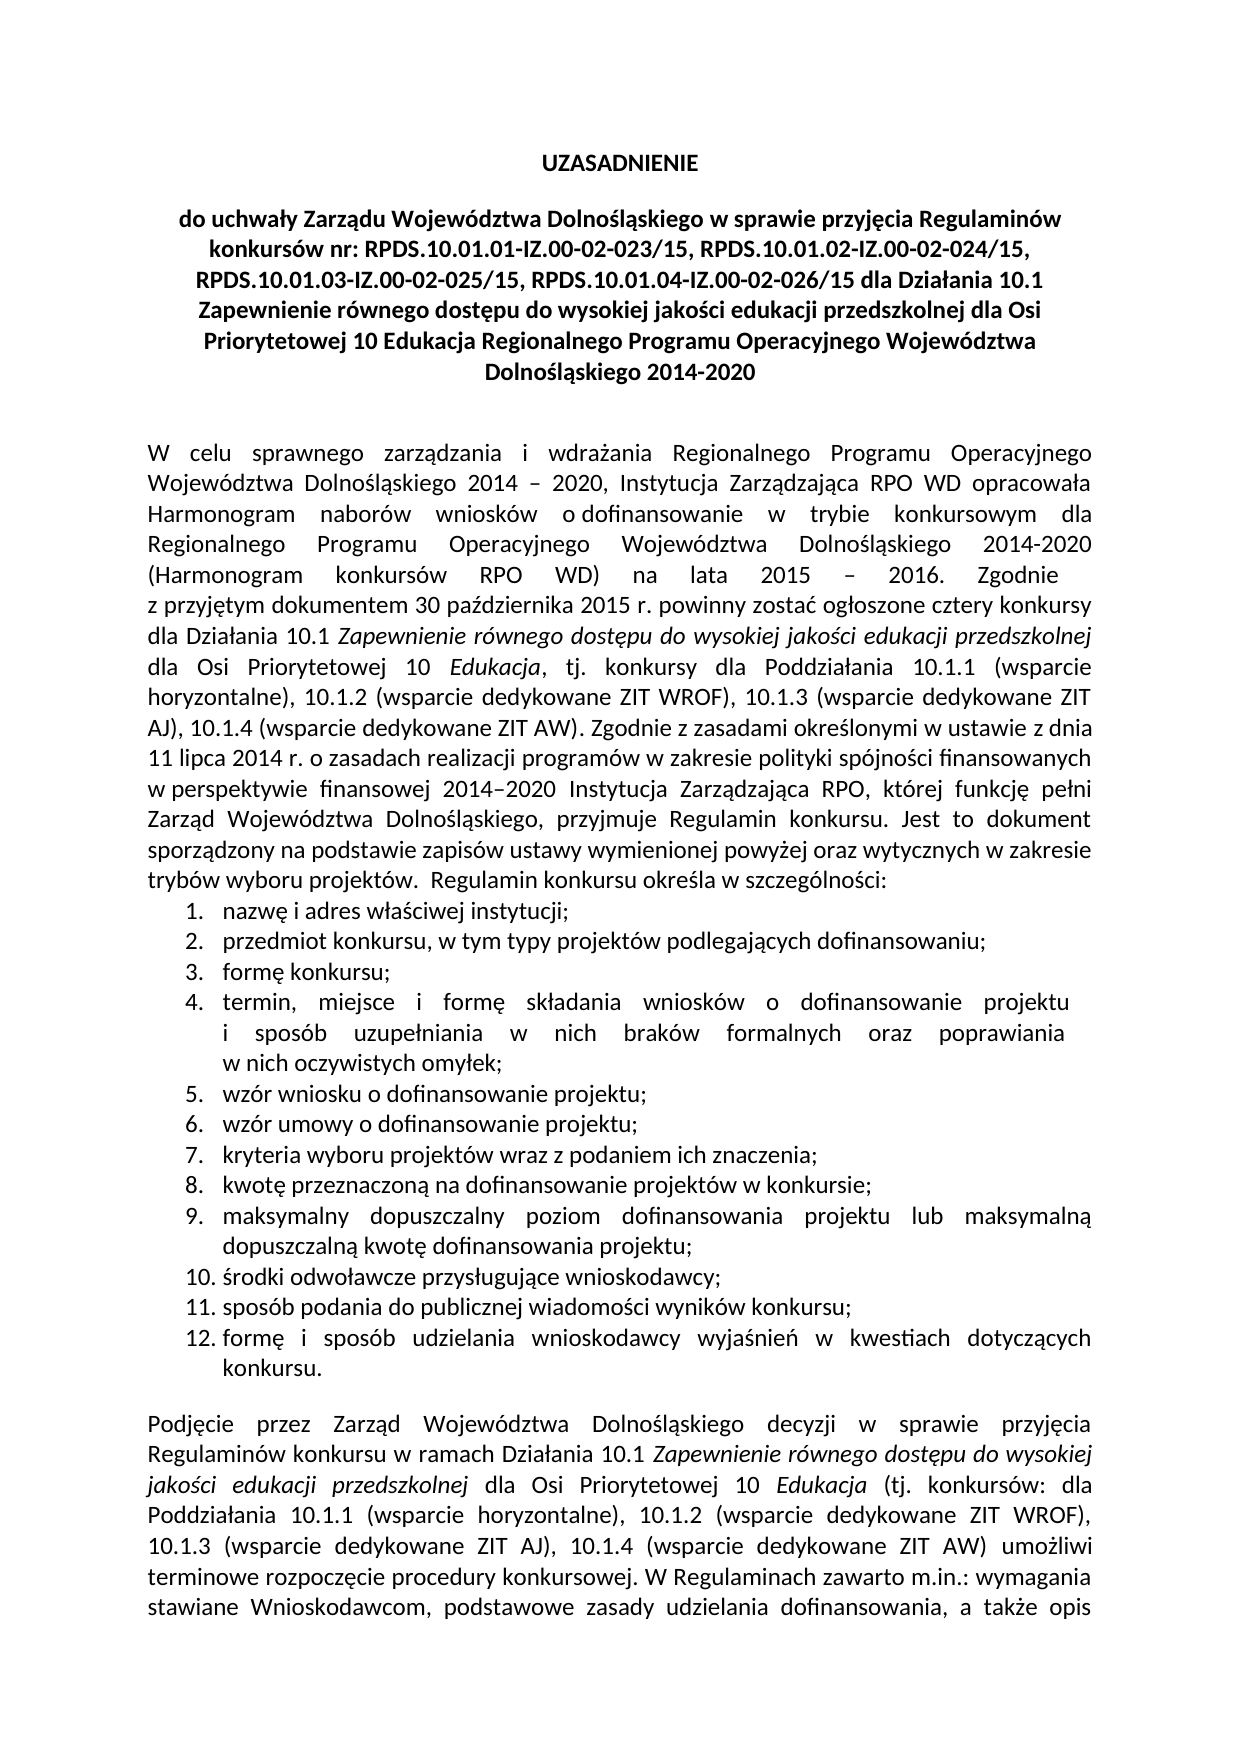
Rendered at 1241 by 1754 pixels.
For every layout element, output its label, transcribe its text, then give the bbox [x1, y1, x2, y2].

list termin, miejsce i formę składania wniosków o dofinansowanie projektu i sposób uzupełniania w nich braków formalnych oraz poprawiania w nich oczywistych omyłek; [185, 986, 1093, 1078]
list kwotę przeznaczoną na dofinansowanie projektów w konkursie; [185, 1169, 1093, 1200]
list środki odwoławcze przysługujące wnioskodawcy; [185, 1261, 1093, 1292]
list przedmiot konkursu, w tym typy projektów podlegających dofinansowaniu; [185, 925, 1093, 956]
list formę i sposób udzielania wnioskodawcy wyjaśnień w kwestiach dotyczących konkursu. [185, 1322, 1093, 1383]
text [147, 1408, 1093, 1622]
list kryteria wyboru projektów wraz z podaniem ich znaczenia; [185, 1139, 1093, 1169]
list sposób podania do publicznej wiadomości wyników konkursu; [185, 1292, 1093, 1322]
list maksymalny dopuszczalny poziom dofinansowania projektu lub maksymalną dopuszczalną kwotę dofinansowania projektu; [185, 1200, 1093, 1261]
list nazwę i adres właściwej instytucji; [185, 895, 1093, 925]
text UZASADNIENIE [147, 147, 1093, 178]
text do uchwały Zarządu Województwa Dolnośląskiego w sprawie przyjęcia Regulaminów konkursów nr: RPDS.10.01.01-IZ.00-02-023/15, RPDS.10.01.02-IZ.00-02-024/15, RPDS.10.01.03-IZ.00-02-025/15, RPDS.10.01.04-IZ.00-02-026/15 dla Działania 10.1 Zapewnienie równego dostępu do wysokiej jakości edukacji przedszkolnej dla Osi Priorytetowej 10 Edukacja Regionalnego Programu Operacyjnego Województwa Dolnośląskiego 2014-2020 [147, 203, 1093, 386]
list formę konkursu; [185, 956, 1093, 986]
list wzór wniosku o dofinansowanie projektu; [185, 1078, 1093, 1108]
text W celu sprawnego zarządzania i wdrażania Regionalnego Programu Operacyjnego Województwa Dolnośląskiego 2014 – 2020, Instytucja Zarządzająca RPO WD opracowała Harmonogram naborów wniosków o dofinansowanie w trybie konkursowym dla Regionalnego Programu Operacyjnego Województwa Dolnośląskiego 2014-2020 (Harmonogram konkursów RPO WD) na lata 2015 – 2016. Zgodnie z przyjętym dokumentem 30 października 2015 r. powinny zostać ogłoszone cztery konkursy dla Działania 10.1 Zapewnienie równego dostępu do wysokiej jakości edukacji przedszkolnej dla Osi Priorytetowej 10 Edukacja, tj. konkursy dla Poddziałania 10.1.1 (wsparcie horyzontalne), 10.1.2 (wsparcie dedykowane ZIT WROF), 10.1.3 (wsparcie dedykowane ZIT AJ), 10.1.4 (wsparcie dedykowane ZIT AW). Zgodnie z zasadami określonymi w ustawie z dnia 11 lipca 2014 r. o zasadach realizacji programów w zakresie polityki spójności finansowanych w perspektywie finansowej 2014–2020 Instytucja Zarządzająca RPO, której funkcję pełni Zarząd Województwa Dolnośląskiego, przyjmuje Regulamin konkursu. Jest to dokument sporządzony na podstawie zapisów ustawy wymienionej powyżej oraz wytycznych w zakresie trybów wyboru projektów. Regulamin konkursu określa w szczególności: [147, 437, 1093, 895]
list wzór umowy o dofinansowanie projektu; [185, 1108, 1093, 1139]
